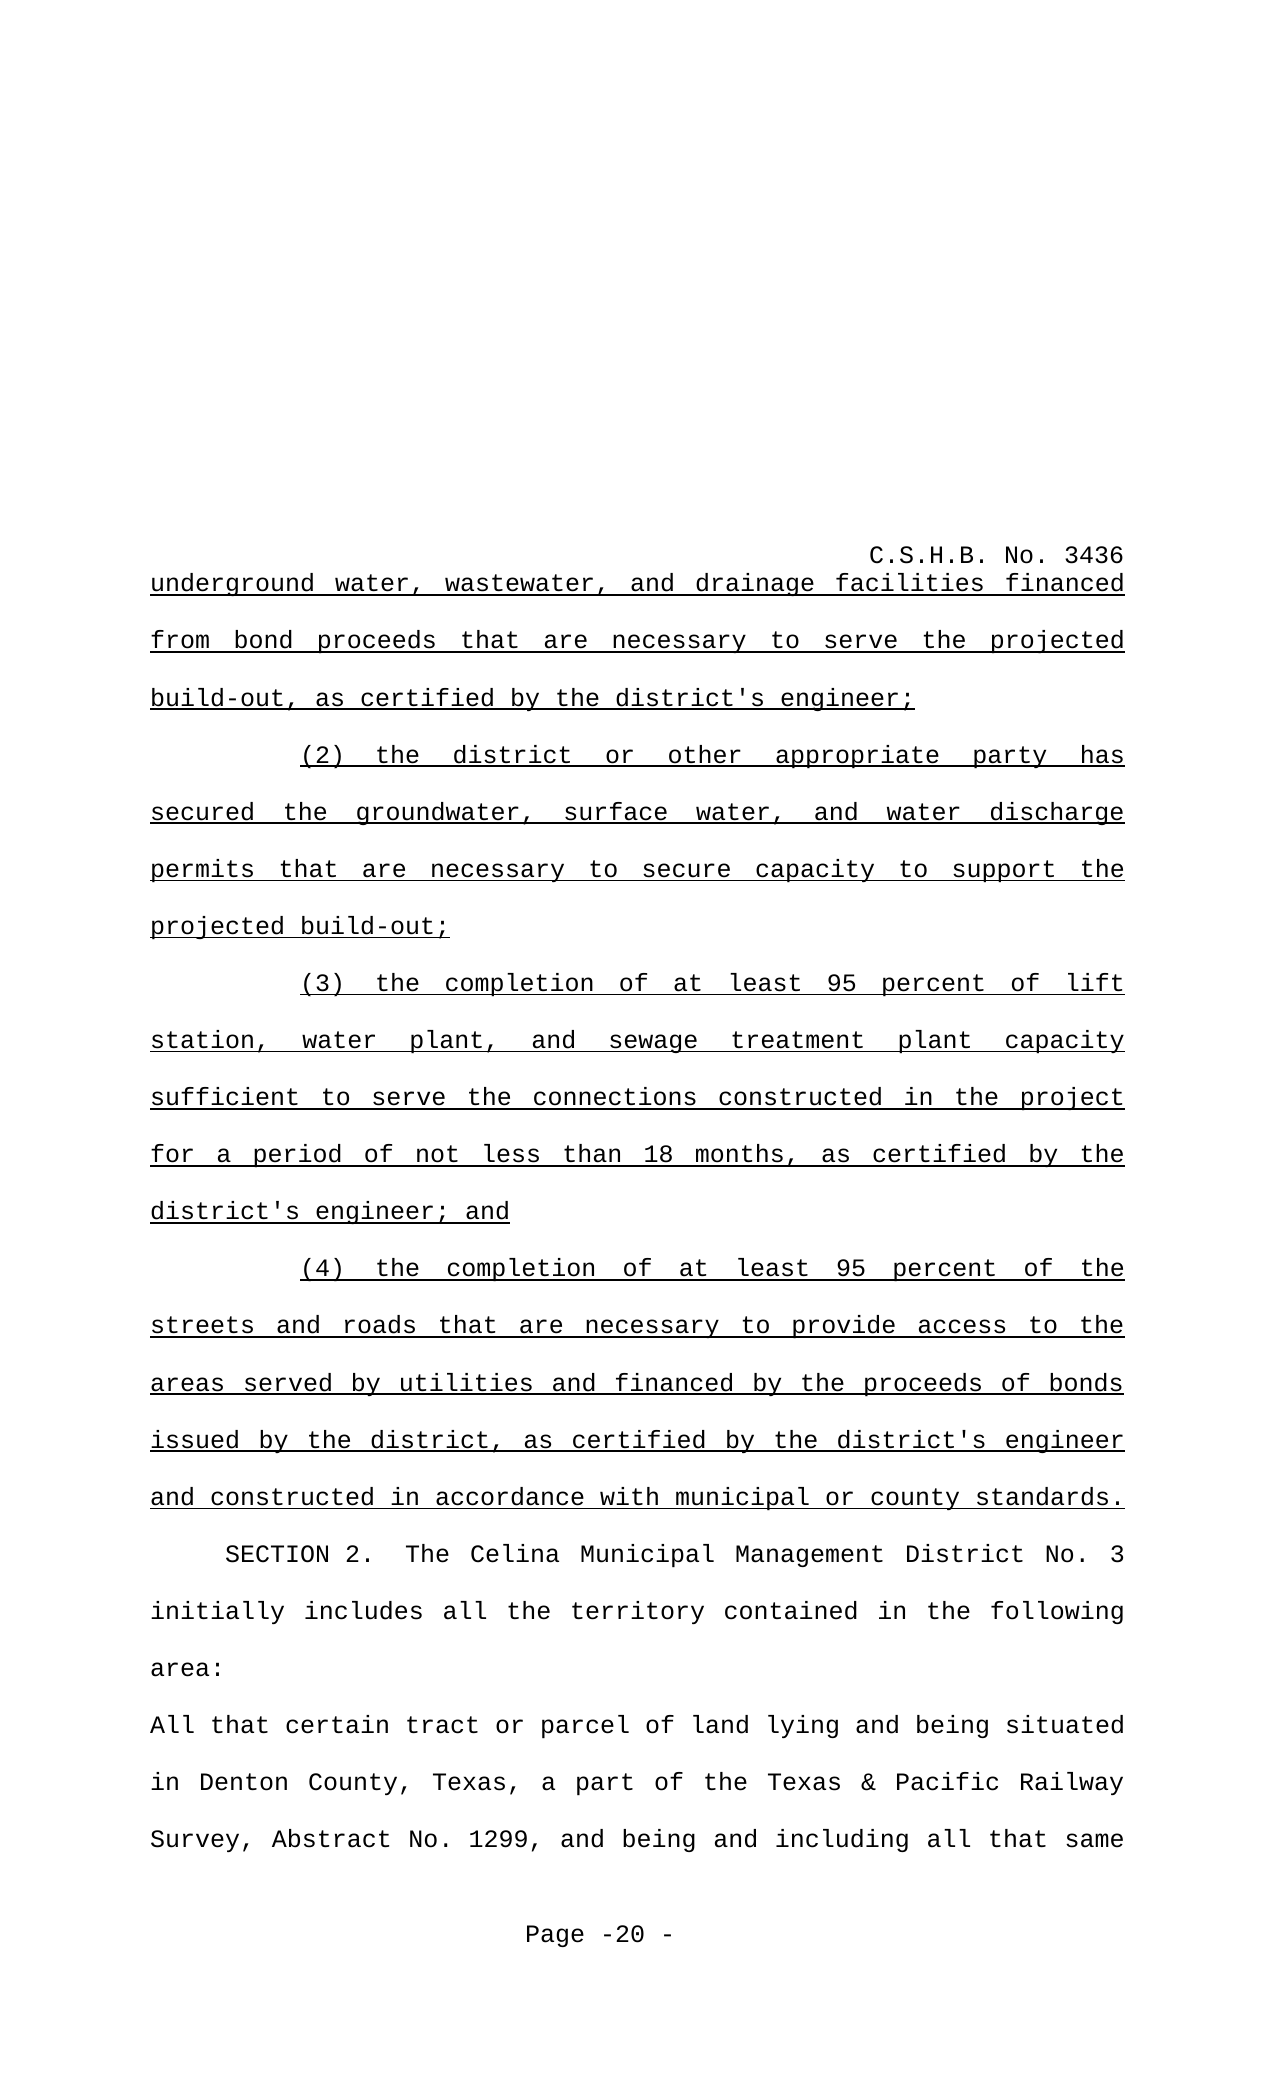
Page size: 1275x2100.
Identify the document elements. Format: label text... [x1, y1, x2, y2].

text (4) the completion of at least 95 percent of the streets and roads that are necessary to provide access to the areas served by utilities and financed by the proceeds of bonds issued by the district, as certified by the district's engineer and constructed in accordance with municipal or county standards. [150, 1338, 1125, 1450]
text (3) the completion of at least 95 percent of lift station, water plant, and sewage treatment plant capacity sufficient to serve the connections constructed in the project for a period of not less than 18 months, as certified by the district's engineer; and [150, 1167, 1125, 1227]
text (3) the completion of at least 95 percent of lift station, water plant, and sewage treatment plant capacity sufficient to serve the connections constructed in the project for a period of not less than 18 months, as certified by the district's engineer; and [150, 970, 1125, 1051]
text (2) the district or other appropriate party has secured the groundwater, surface water, and water discharge permits that are necessary to secure capacity to support the projected build-out; [150, 824, 1125, 880]
text (4) the completion of at least 95 percent of the streets and roads that are necessary to provide access to the areas served by utilities and financed by the proceeds of bonds issued by the district, as certified by the district's engineer and constructed in accordance with municipal or county standards. [150, 1452, 1125, 1508]
text (2) the district or other appropriate party has secured the groundwater, surface water, and water discharge permits that are necessary to secure capacity to support the projected build-out; [150, 881, 1125, 942]
text (4) the completion of at least 95 percent of the streets and roads that are necessary to provide access to the areas served by utilities and financed by the proceeds of bonds issued by the district, as certified by the district's engineer and constructed in accordance with municipal or county standards. [150, 1256, 1125, 1336]
text SECTION 2. The Celina Municipal Management District No. 3 initially includes all the territory contained in the following area: [150, 1541, 1125, 1684]
text (3) the completion of at least 95 percent of lift station, water plant, and sewage treatment plant capacity sufficient to serve the connections constructed in the project for a period of not less than 18 months, as certified by the district's engineer; and [150, 1110, 1125, 1165]
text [150, 571, 1125, 594]
text (2) the district or other appropriate party has secured the groundwater, surface water, and water discharge permits that are necessary to secure capacity to support the projected build-out; [150, 742, 1125, 822]
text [150, 1712, 1125, 1855]
text (3) the completion of at least 95 percent of lift station, water plant, and sewage treatment plant capacity sufficient to serve the connections constructed in the project for a period of not less than 18 months, as certified by the district's engineer; and [150, 1052, 1125, 1108]
